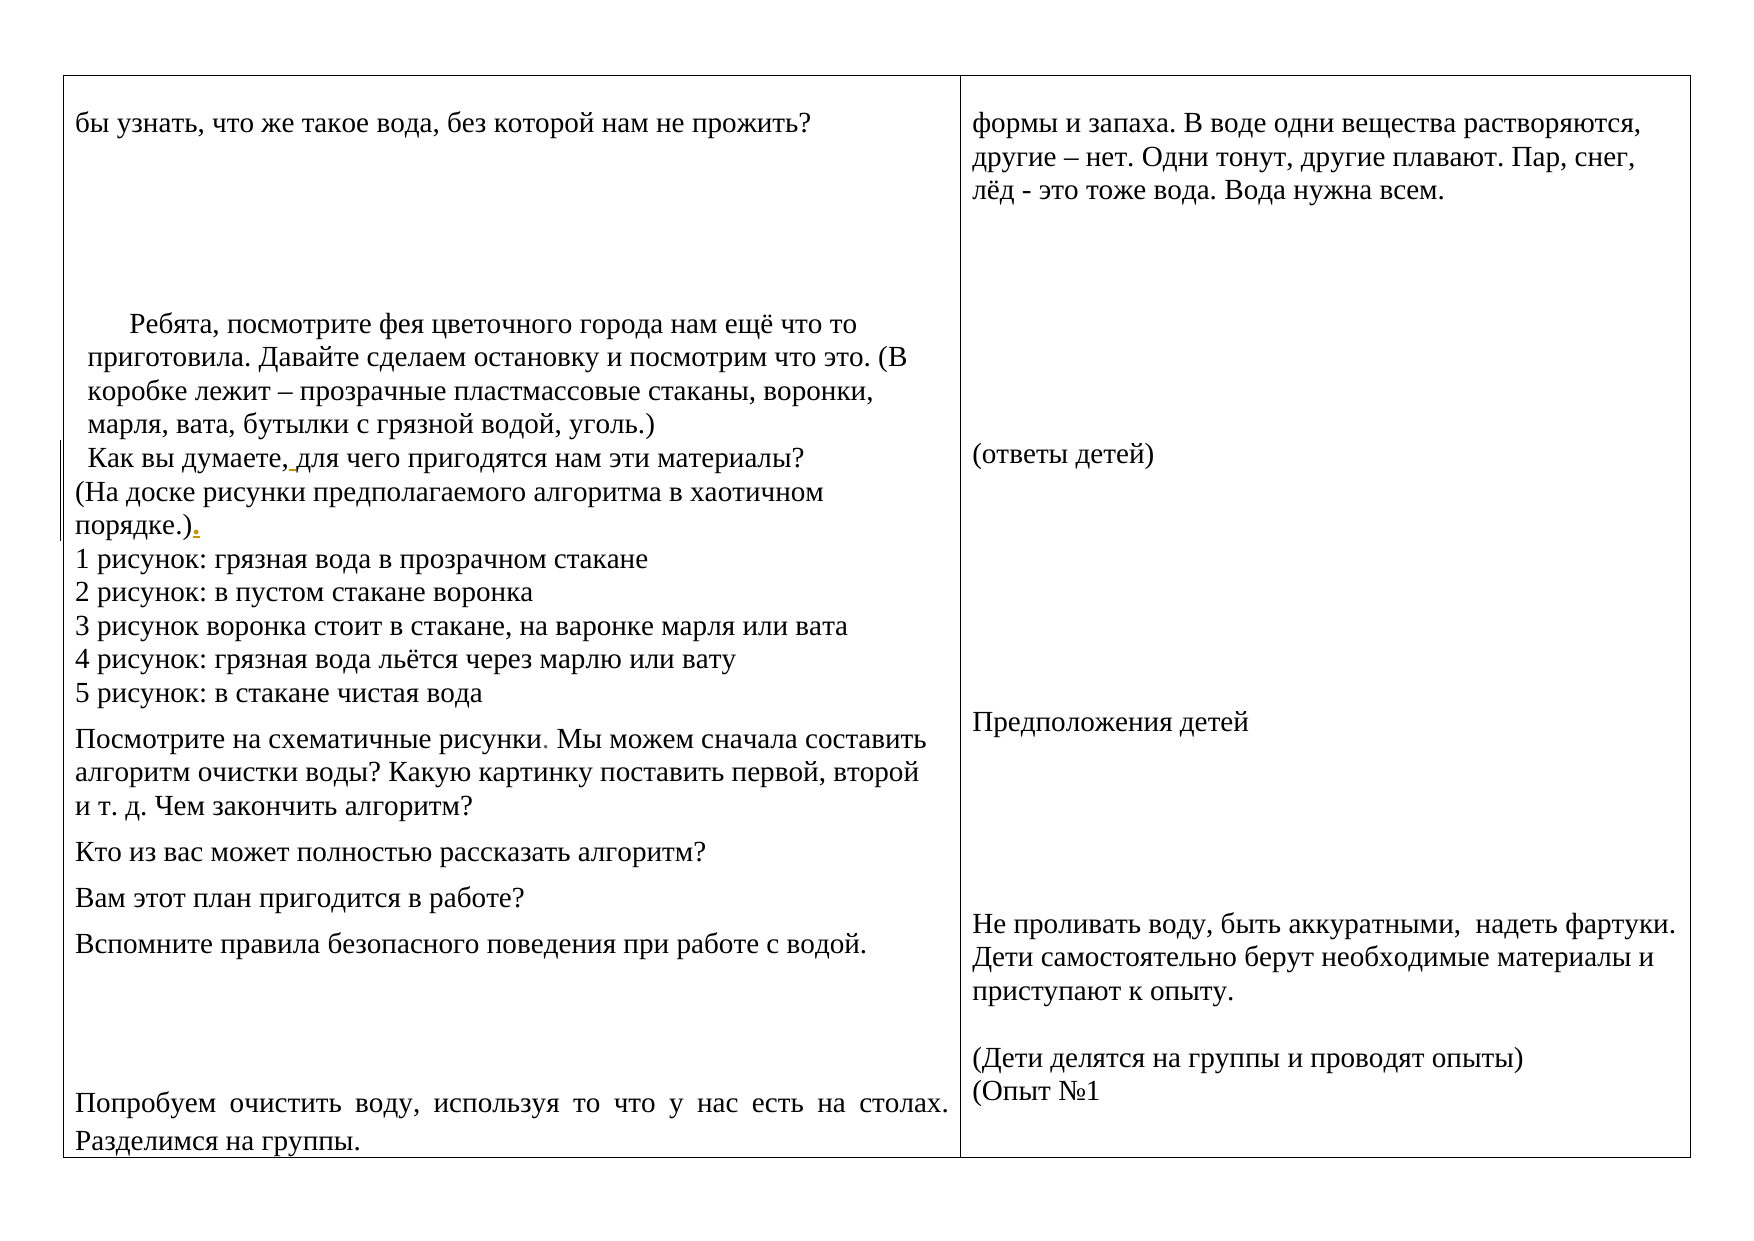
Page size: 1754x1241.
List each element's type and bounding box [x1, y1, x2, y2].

table_cell [961, 76, 1690, 1157]
table_cell [64, 76, 960, 1157]
